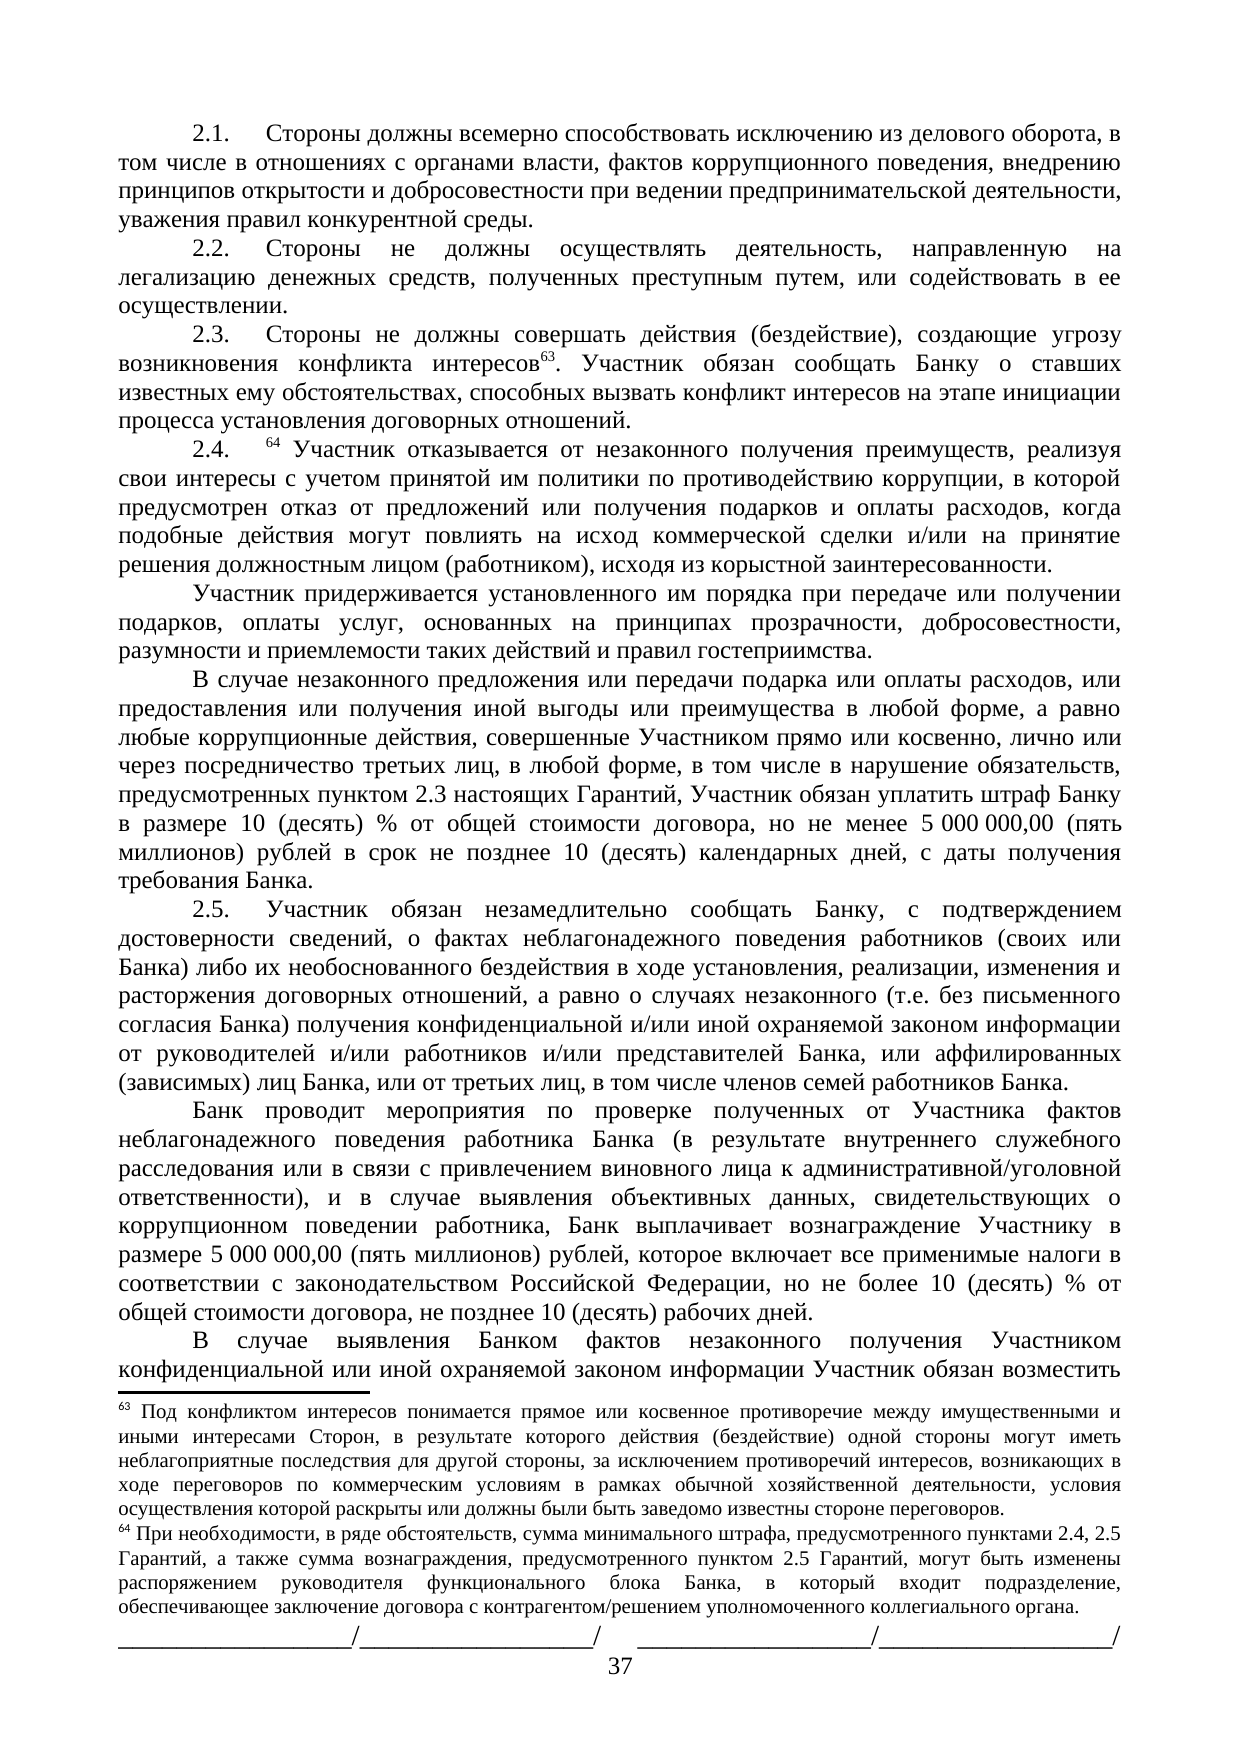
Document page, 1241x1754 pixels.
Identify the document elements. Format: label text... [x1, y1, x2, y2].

text Участник придерживается установленного им порядка при передаче или получении подарков, оплаты услуг, основанных на принципах прозрачности, добросовестности, разумности и приемлемости таких действий и правил гостеприимства. [118, 578, 1122, 664]
list Участник обязан незамедлительно сообщать Банку, с подтверждением достоверности сведений, о фактах неблагонадежного поведения работников (своих или Банка) либо их необоснованного бездействия в ходе установления, реализации, изменения и расторжения договорных отношений, а равно о случаях незаконного (т.е. без письменного согласия Банка) получения конфиденциальной и/или иной охраняемой законом информации от руководителей и/или работников и/или представителей Банка, или аффилированных (зависимых) лиц Банка, или от третьих лиц, в том числе членов семей работников Банка. [118, 894, 1122, 1096]
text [118, 1326, 1122, 1383]
list Стороны должны всемерно способствовать исключению из делового оборота, в том числе в отношениях с органами власти, фактов коррупционного поведения, внедрению принципов открытости и добросовестности при ведении предпринимательской деятельности, уважения правил конкурентной среды. [118, 118, 1122, 233]
list Стороны не должны совершать действия (бездействие), создающие угрозу возникновения конфликта интересов. Участник обязан сообщать Банку о ставших известных ему обстоятельствах, способных вызвать конфликт интересов на этапе инициации процесса установления договорных отношений. [118, 319, 1122, 434]
text Банк проводит мероприятия по проверке полученных от Участника фактов неблагонадежного поведения работника Банка (в результате внутреннего служебного расследования или в связи с привлечением виновного лица к административной/уголовной ответственности), и в случае выявления объективных данных, свидетельствующих о коррупционном поведении работника, Банк выплачивает вознаграждение Участнику в размере 5 000 000,00 (пять миллионов) рублей, которое включает все применимые налоги в соответствии с законодательством Российской Федерации, но не более 10 (десять) % от общей стоимости договора, не позднее 10 (десять) рабочих дней. [118, 1096, 1122, 1326]
list Стороны не должны осуществлять деятельность, направленную на легализацию денежных средств, полученных преступным путем, или содействовать в ее осуществлении. [118, 233, 1122, 319]
text В случае незаконного предложения или передачи подарка или оплаты расходов, или предоставления или получения иной выгоды или преимущества в любой форме, а равно любые коррупционные действия, совершенные Участником прямо или косвенно, лично или через посредничество третьих лиц, в любой форме, в том числе в нарушение обязательств, предусмотренных пунктом 2.3 настоящих Гарантий, Участник обязан уплатить штраф Банку в размере 10 (десять) % от общей стоимости договора, но не менее 5 000 000,00 (пять миллионов) рублей в срок не позднее 10 (десять) календарных дней, с даты получения требования Банка. [118, 664, 1122, 894]
list Участник отказывается от незаконного получения преимуществ, реализуя свои интересы с учетом принятой им политики по противодействию коррупции, в которой предусмотрен отказ от предложений или получения подарков и оплаты расходов, когда подобные действия могут повлиять на исход коммерческой сделки и/или на принятие решения должностным лицом (работником), исходя из корыстной заинтересованности. [118, 434, 1122, 578]
